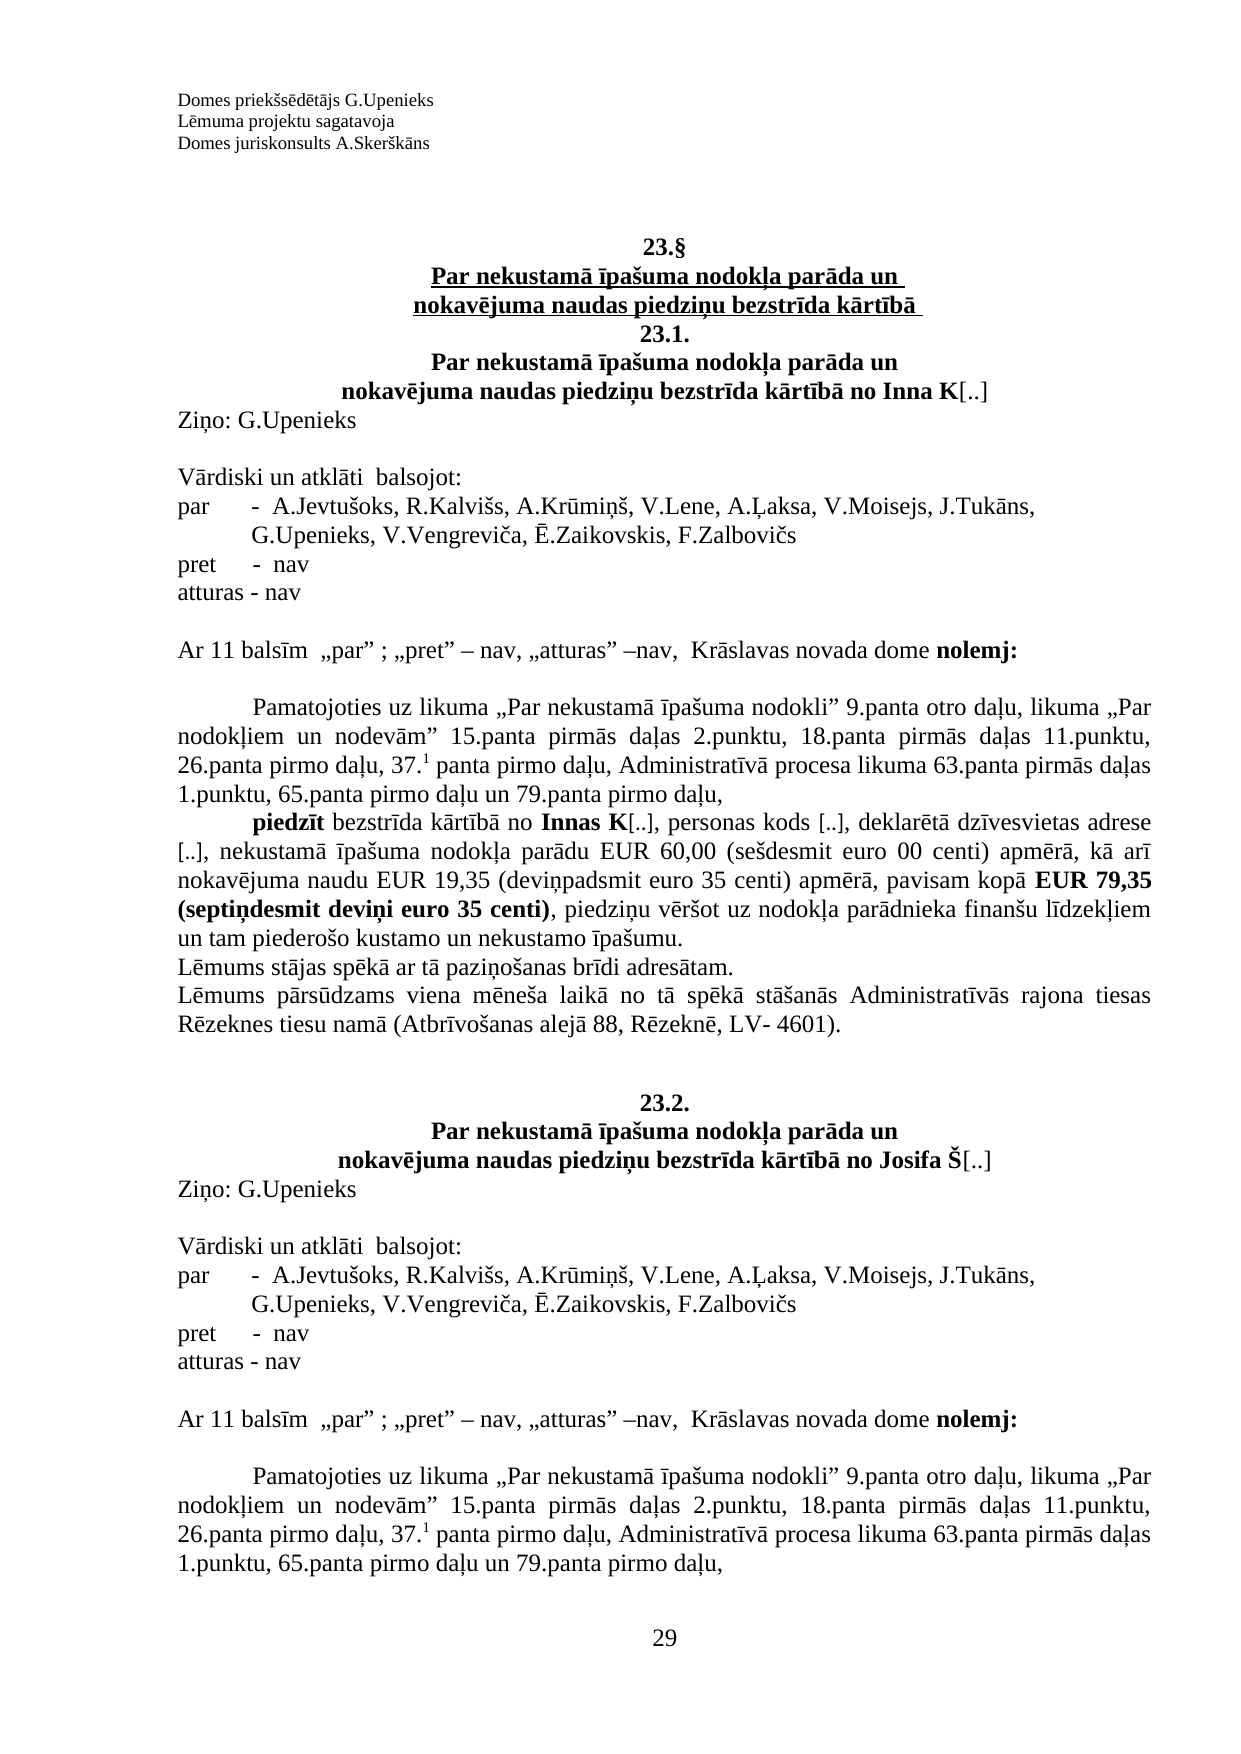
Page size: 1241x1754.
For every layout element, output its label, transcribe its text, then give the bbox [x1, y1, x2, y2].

text atturas - nav [177, 1346, 1152, 1375]
text 23.2. [177, 1088, 1152, 1116]
text Ar 11 balsīm „par” ; „pret” – nav, „atturas” –nav, Krāslavas novada dome nolemj: [177, 635, 1152, 664]
text nokavējuma naudas piedziņu bezstrīda kārtībā no Josifa Š[..] [177, 1145, 1152, 1174]
list Pamatojoties uz likuma „Par nekustamā īpašuma nodokli” 9.panta otro daļu, likuma „Par nodokļiem un nodevām” 15.panta pirmās daļas 2.punktu, 18.panta pirmās daļas 11.punktu, 26.panta pirmo daļu, 37.1 panta pirmo daļu, Administratīvā procesa likuma 63.panta pirmās daļas 1.punktu, 65.panta pirmo daļu un 79.panta pirmo daļu, [177, 1461, 1152, 1576]
text Ziņo: G.Upenieks [177, 1174, 1152, 1203]
text atturas - nav [177, 577, 1152, 606]
text Domes juriskonsults A.Skerškāns [177, 132, 1152, 153]
text Par nekustamā īpašuma nodokļa parāda un [177, 347, 1152, 376]
list Lēmums pārsūdzams viena mēneša laikā no tā spēkā stāšanās Administratīvās rajona tiesas Rēzeknes tiesu namā (Atbrīvošanas alejā 88, Rēzeknē, LV- 4601). [177, 981, 1152, 1038]
text Par nekustamā īpašuma nodokļa parāda un [177, 261, 1152, 290]
text pret - nav [177, 549, 1152, 577]
text par - A.Jevtušoks, R.Kalvišs, A.Krūmiņš, V.Lene, A.Ļaksa, V.Moisejs, J.Tukāns, G.Upenieks, V.Vengreviča, Ē.Zaikovskis, F.Zalbovičs [177, 491, 1152, 549]
text Ar 11 balsīm „par” ; „pret” – nav, „atturas” –nav, Krāslavas novada dome nolemj: [177, 1404, 1152, 1433]
text 23.1. [177, 319, 1152, 347]
text nokavējuma naudas piedziņu bezstrīda kārtībā [177, 290, 1152, 319]
text Vārdiski un atklāti balsojot: [177, 1231, 1152, 1260]
text par - A.Jevtušoks, R.Kalvišs, A.Krūmiņš, V.Lene, A.Ļaksa, V.Moisejs, J.Tukāns, G.Upenieks, V.Vengreviča, Ē.Zaikovskis, F.Zalbovičs [177, 1260, 1152, 1318]
text Ziņo: G.Upenieks [177, 405, 1152, 434]
text Par nekustamā īpašuma nodokļa parāda un [177, 1116, 1152, 1145]
text Vārdiski un atklāti balsojot: [177, 462, 1152, 491]
text Lēmuma projektu sagatavoja [177, 110, 1152, 132]
list piedzīt bezstrīda kārtībā no Innas K[..], personas kods [..], deklarētā dzīvesvietas adrese [..], nekustamā īpašuma nodokļa parādu EUR 60,00 (sešdesmit euro 00 centi) apmērā, kā arī nokavējuma naudu EUR 19,35 (deviņpadsmit euro 35 centi) apmērā, pavisam kopā EUR 79,35 (septiņdesmit deviņi euro 35 centi), piedziņu vēršot uz nodokļa parādnieka finanšu līdzekļiem un tam piederošo kustamo un nekustamo īpašumu. [177, 807, 1152, 952]
list Lēmums stājas spēkā ar tā paziņošanas brīdi adresātam. [177, 952, 1152, 981]
list Pamatojoties uz likuma „Par nekustamā īpašuma nodokli” 9.panta otro daļu, likuma „Par nodokļiem un nodevām” 15.panta pirmās daļas 2.punktu, 18.panta pirmās daļas 11.punktu, 26.panta pirmo daļu, 37.1 panta pirmo daļu, Administratīvā procesa likuma 63.panta pirmās daļas 1.punktu, 65.panta pirmo daļu un 79.panta pirmo daļu, [177, 692, 1152, 807]
text nokavējuma naudas piedziņu bezstrīda kārtībā no Inna K[..] [177, 376, 1152, 405]
text pret - nav [177, 1318, 1152, 1346]
text 23.§ [177, 232, 1152, 261]
text Domes priekšsēdētājs G.Upenieks [177, 89, 1152, 110]
